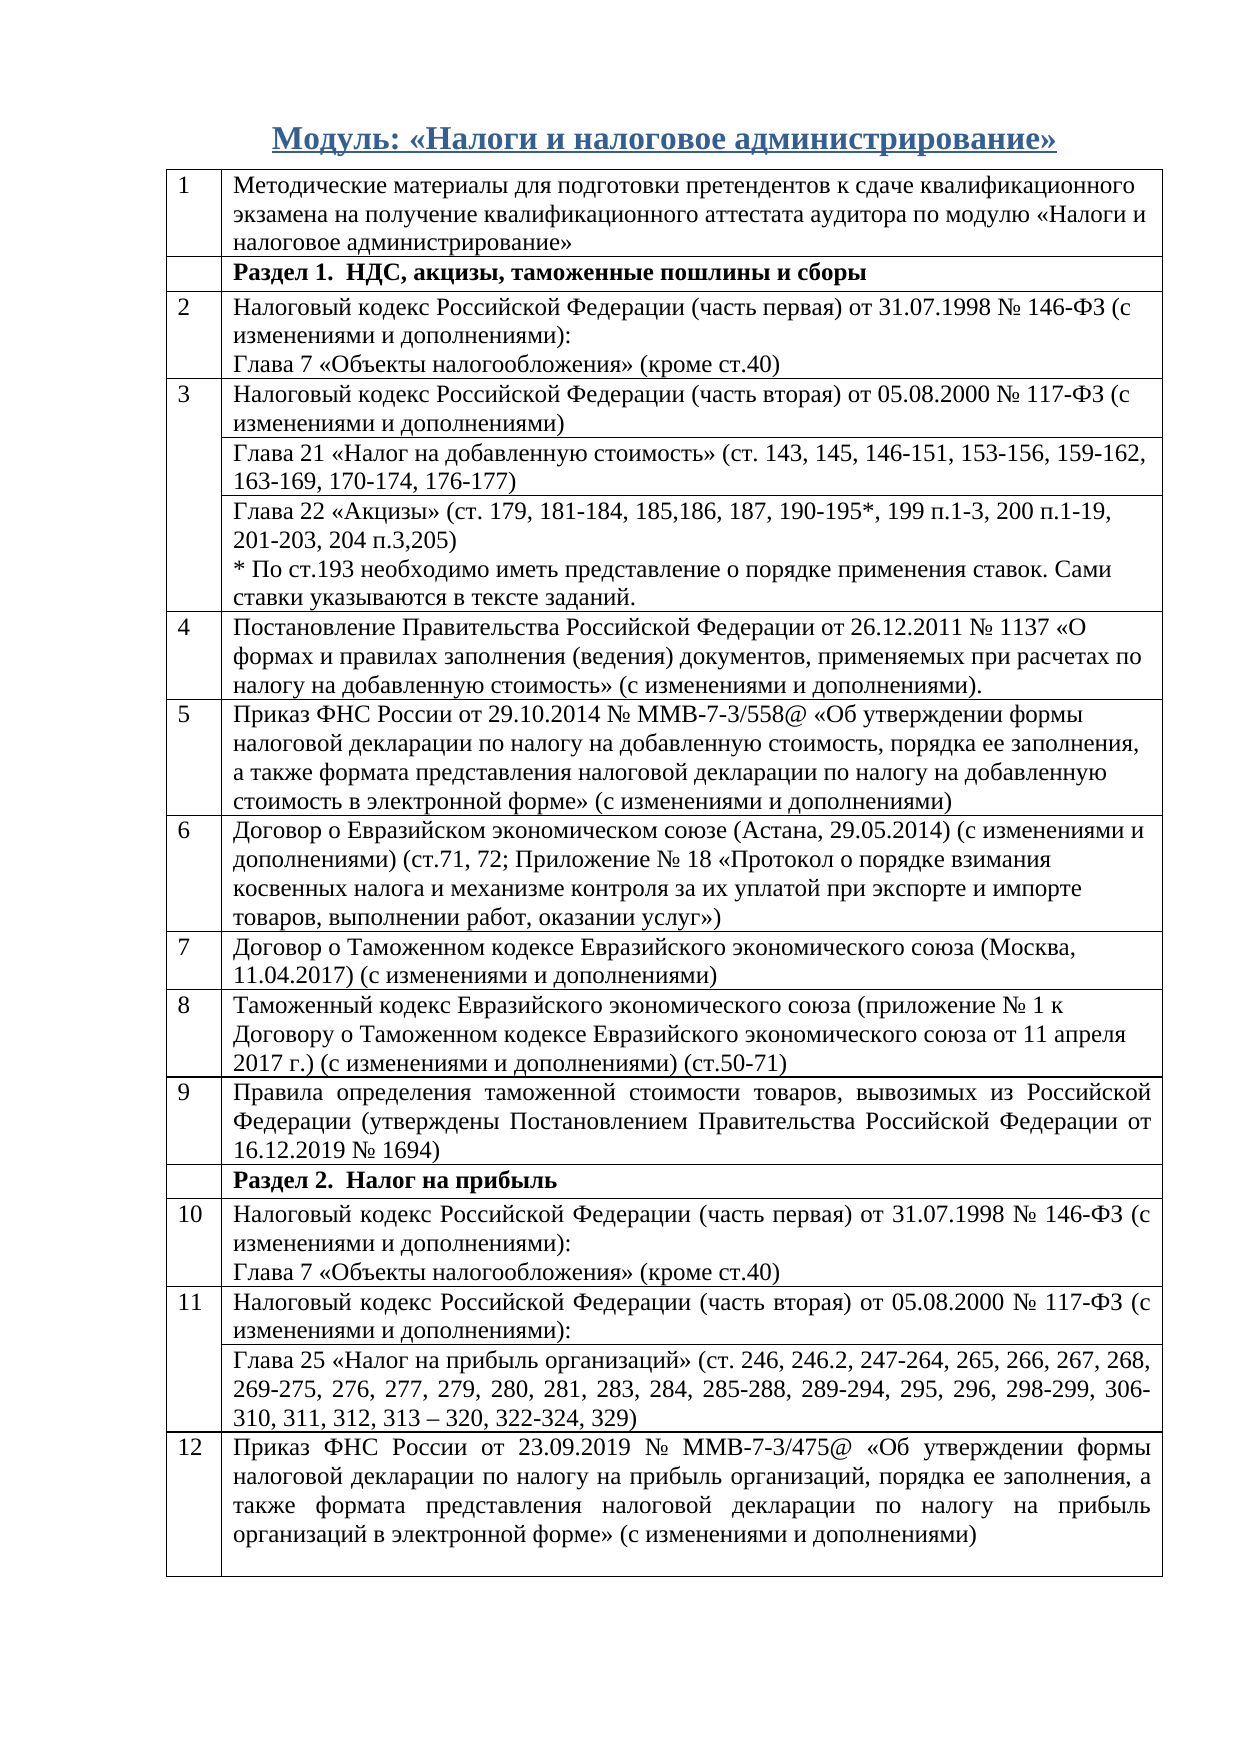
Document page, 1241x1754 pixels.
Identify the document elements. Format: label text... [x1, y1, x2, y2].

table_cell Договор о Таможенном кодексе Евразийского экономического союза (Москва, 11.04.2017) (с изменениями и дополнениями) [222, 932, 1162, 989]
table_cell Глава 22 «Акцизы» (ст. 179, 181-184, 185,186, 187, 190-195*, 199 п.1-3, 200 п.1-19, 201-203, 204 п.3,205) * По ст.193 необходимо иметь представление о порядке применения ставок. Сами ставки указываются в тексте заданий. [222, 496, 1162, 611]
table_cell 4 [167, 612, 221, 698]
table_cell 11 [167, 1287, 221, 1431]
table_cell Договор о Евразийском экономическом союзе (Астана, 29.05.2014) (с изменениями и дополнениями) (ст.71, 72; Приложение № 18 «Протокол о порядке взимания косвенных налога и механизме контроля за их уплатой при экспорте и импорте товаров, выполнении работ, оказании услуг») [222, 816, 1162, 931]
table_cell 3 [167, 379, 221, 611]
table_cell 10 [167, 1199, 221, 1286]
table_cell Налоговый кодекс Российской Федерации (часть вторая) от 05.08.2000 № 117-ФЗ (с изменениями и дополнениями) [222, 379, 1162, 437]
table_cell 7 [167, 932, 221, 989]
table_cell 5 [167, 700, 221, 814]
table_cell Глава 21 «Налог на добавленную стоимость» (ст. 143, 145, 146-151, 153-156, 159-162, 163-169, 170-174, 176-177) [222, 438, 1162, 495]
table_cell [167, 257, 221, 291]
table_cell 6 [167, 816, 221, 931]
table_cell Таможенный кодекс Евразийского экономического союза (приложение № 1 к Договору о Таможенном кодексе Евразийского экономического союза от 11 апреля 2017 г.) (с изменениями и дополнениями) (ст.50-71) [222, 990, 1162, 1076]
table_header Методические материалы для подготовки претендентов к сдаче квалификационного экзамена на получение квалификационного аттестата аудитора по модулю «Налоги и налоговое администрирование» [222, 170, 1162, 256]
table_cell Приказ ФНС России от 29.10.2014 № ММВ-7-3/558@ «Об утверждении формы налоговой декларации по налогу на добавленную стоимость, порядка ее заполнения, а также формата представления налоговой декларации по налогу на добавленную стоимость в электронной форме» (с изменениями и дополнениями) [222, 700, 1162, 814]
table_cell 12 [167, 1433, 221, 1576]
table_header 1 [167, 170, 221, 256]
table_cell Правила определения таможенной стоимости товаров, вывозимых из Российской Федерации (утверждены Постановлением Правительства Российской Федерации от 16.12.2019 № 1694) [222, 1078, 1162, 1164]
table_cell Раздел 2. Налог на прибыль [222, 1165, 1162, 1198]
table_cell [167, 1165, 221, 1198]
table_cell 2 [167, 292, 221, 378]
table_cell Налоговый кодекс Российской Федерации (часть вторая) от 05.08.2000 № 117-ФЗ (с изменениями и дополнениями): [222, 1287, 1162, 1344]
table_cell Постановление Правительства Российской Федерации от 26.12.2011 № 1137 «О формах и правилах заполнения (ведения) документов, применяемых при расчетах по налогу на добавленную стоимость» (с изменениями и дополнениями). [222, 612, 1162, 698]
table_cell Глава 25 «Налог на прибыль организаций» (ст. 246, 246.2, 247-264, 265, 266, 267, 268, 269-275, 276, 277, 279, 280, 281, 283, 284, 285-288, 289-294, 295, 296, 298-299, 306-310, 311, 312, 313 – 320, 322-324, 329) [222, 1345, 1162, 1431]
table_cell 9 [167, 1078, 221, 1164]
table_cell Раздел 1. НДС, акцизы, таможенные пошлины и сборы [222, 257, 1162, 291]
table_cell 8 [167, 990, 221, 1076]
table_cell Приказ ФНС России от 23.09.2019 № ММВ-7-3/475@ «Об утверждении формы налоговой декларации по налогу на прибыль организаций, порядка ее заполнения, а также формата представления налоговой декларации по налогу на прибыль организаций в электронной форме» (с изменениями и дополнениями) [222, 1433, 1162, 1576]
text Модуль: «Налоги и налоговое администрирование» [177, 118, 1152, 156]
